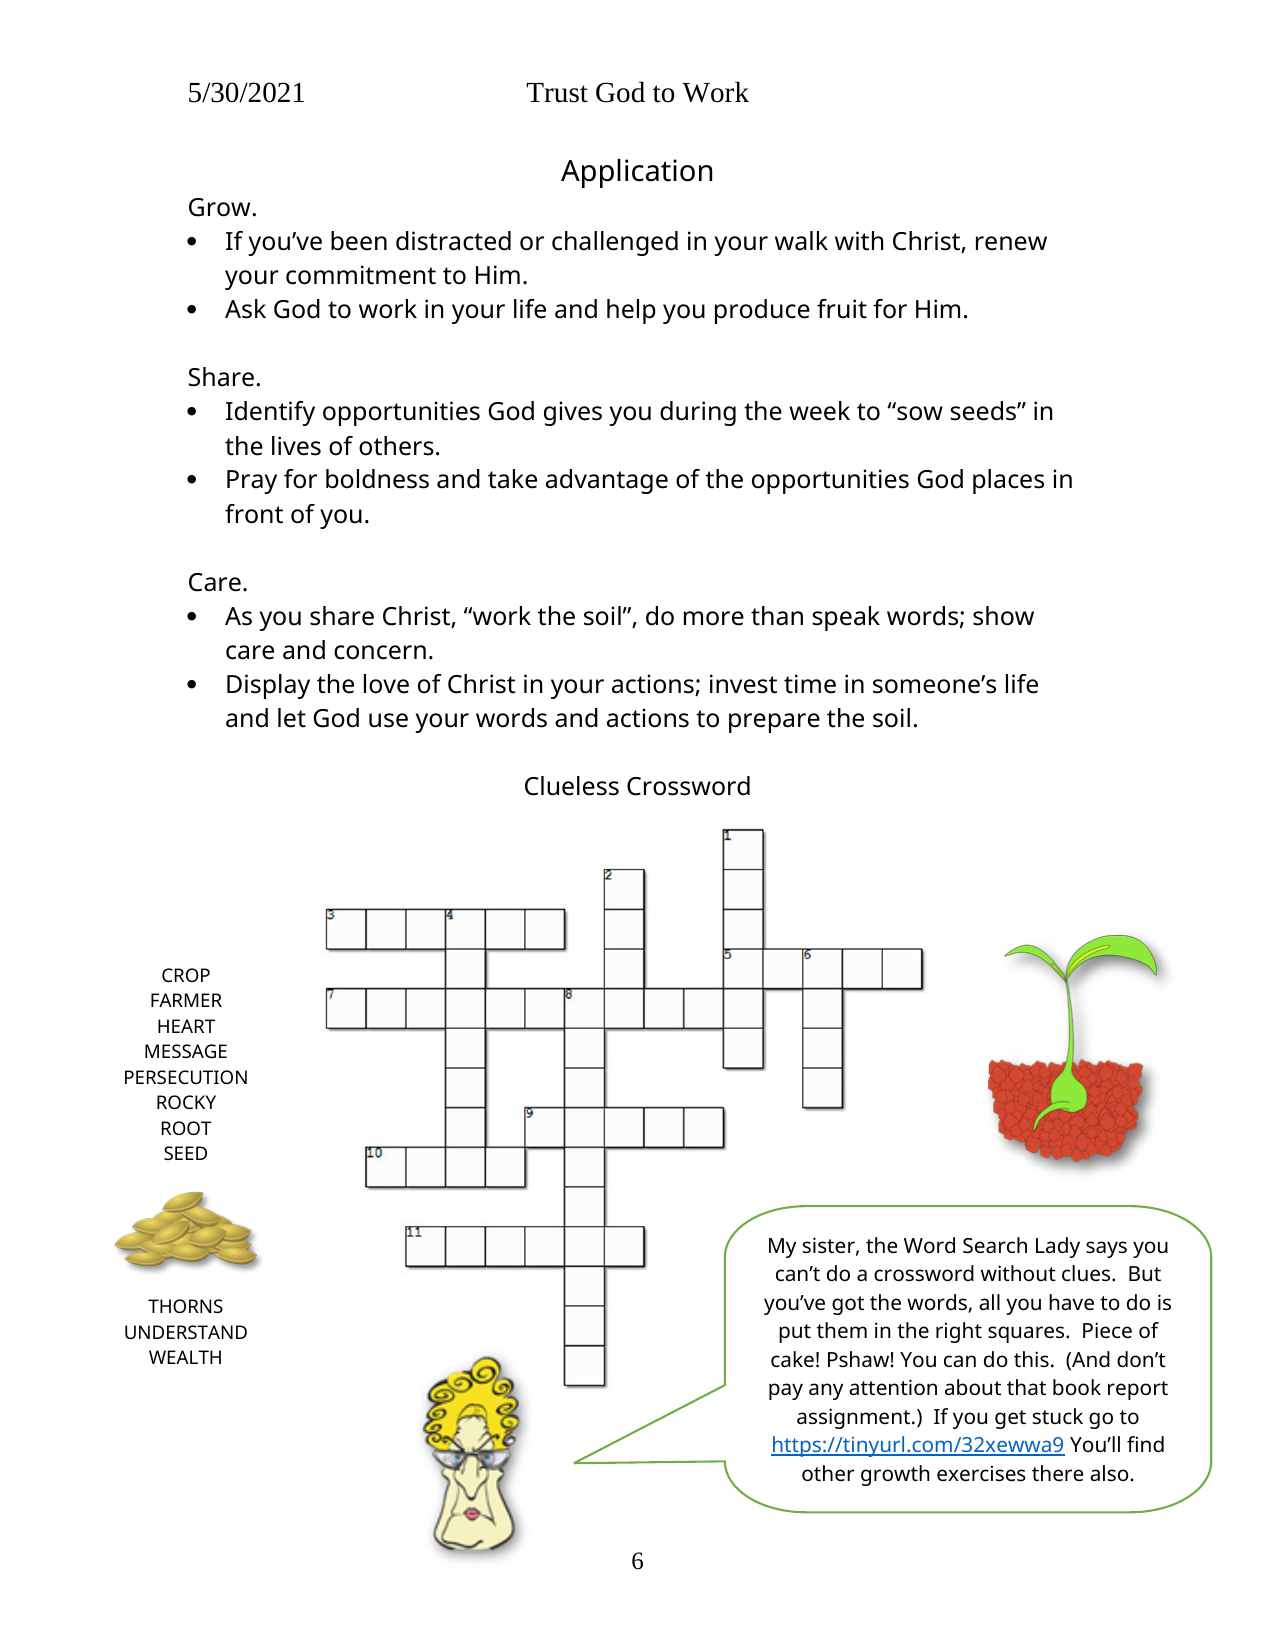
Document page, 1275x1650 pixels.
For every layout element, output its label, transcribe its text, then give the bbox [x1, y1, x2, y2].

picture [112, 1188, 267, 1279]
text Share. [187, 360, 1087, 394]
text Clueless Crossword [187, 769, 1087, 803]
list Display the love of Christ in your actions; invest time in someone’s life and let God use your words and actions to prepare the soil. [187, 667, 1087, 735]
text Care. [187, 564, 1087, 598]
picture [294, 808, 950, 1598]
list Identify opportunities God gives you during the week to “sow seeds” in the lives of others. [187, 394, 1087, 462]
text Grow. [187, 190, 1087, 224]
picture [980, 926, 1179, 1184]
text Application [187, 150, 1087, 190]
list Ask God to work in your life and help you produce fruit for Him. [187, 292, 1087, 326]
list As you share Christ, “work the soil”, do more than speak words; show care and concern. [187, 598, 1087, 667]
list If you’ve been distracted or challenged in your walk with Christ, renew your commitment to Him. [187, 224, 1087, 292]
list Pray for boldness and take advantage of the opportunities God places in front of you. [187, 462, 1087, 530]
